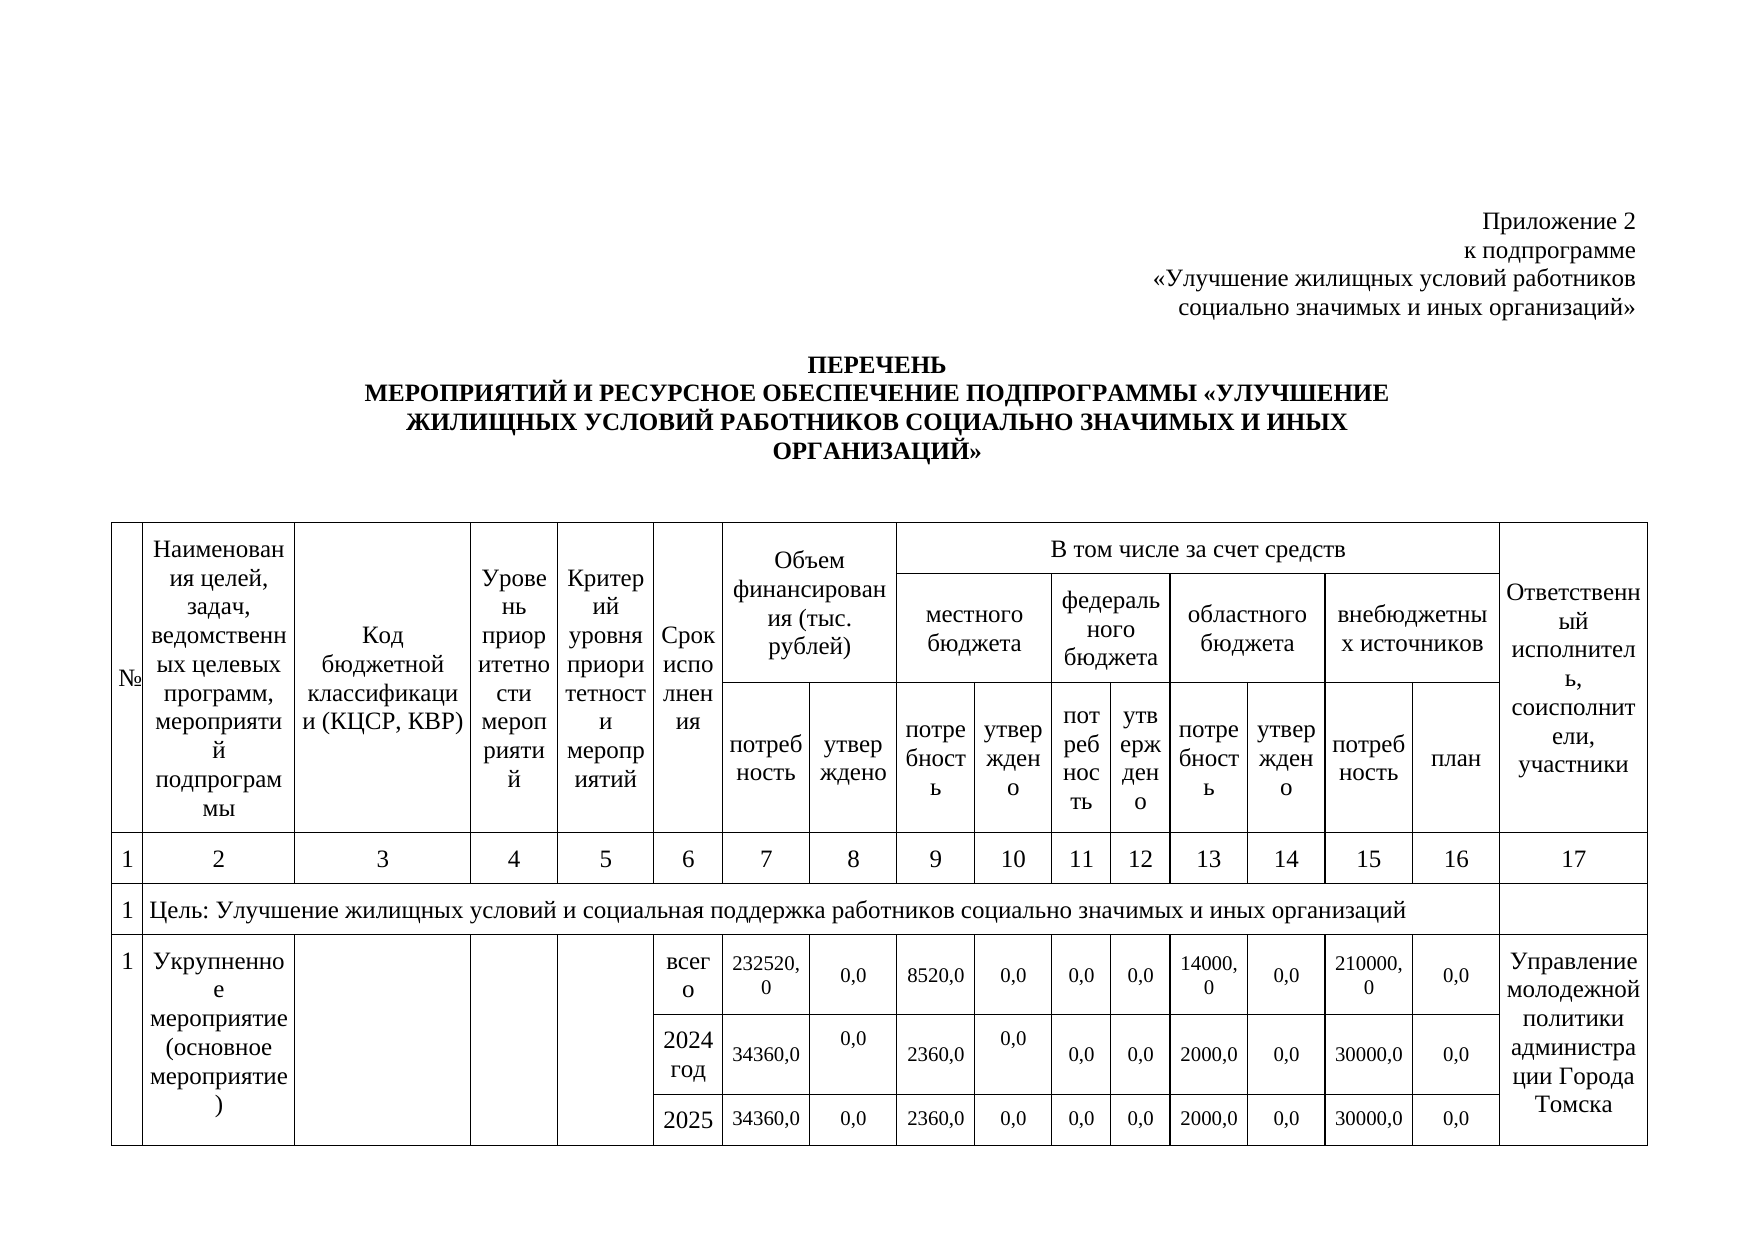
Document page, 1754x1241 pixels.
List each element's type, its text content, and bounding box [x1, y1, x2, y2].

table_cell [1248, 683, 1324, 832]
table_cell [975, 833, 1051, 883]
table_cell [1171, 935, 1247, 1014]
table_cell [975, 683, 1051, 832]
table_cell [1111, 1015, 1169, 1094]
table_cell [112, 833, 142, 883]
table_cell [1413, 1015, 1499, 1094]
title ЖИЛИЩНЫХ УСЛОВИЙ РАБОТНИКОВ СОЦИАЛЬНО ЗНАЧИМЫХ И ИНЫХ [118, 407, 1636, 436]
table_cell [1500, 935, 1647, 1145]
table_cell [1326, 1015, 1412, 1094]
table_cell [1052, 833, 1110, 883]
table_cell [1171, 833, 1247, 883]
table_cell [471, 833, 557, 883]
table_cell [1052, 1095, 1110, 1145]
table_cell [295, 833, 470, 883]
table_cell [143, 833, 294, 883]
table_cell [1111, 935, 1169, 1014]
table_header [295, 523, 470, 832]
title МЕРОПРИЯТИЙ И РЕСУРСНОЕ ОБЕСПЕЧЕНИЕ ПОДПРОГРАММЫ «УЛУЧШЕНИЕ [118, 378, 1636, 407]
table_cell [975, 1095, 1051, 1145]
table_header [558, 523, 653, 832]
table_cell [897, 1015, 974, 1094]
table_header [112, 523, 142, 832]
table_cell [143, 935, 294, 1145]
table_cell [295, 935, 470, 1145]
text социально значимых и иных организаций» [118, 292, 1636, 321]
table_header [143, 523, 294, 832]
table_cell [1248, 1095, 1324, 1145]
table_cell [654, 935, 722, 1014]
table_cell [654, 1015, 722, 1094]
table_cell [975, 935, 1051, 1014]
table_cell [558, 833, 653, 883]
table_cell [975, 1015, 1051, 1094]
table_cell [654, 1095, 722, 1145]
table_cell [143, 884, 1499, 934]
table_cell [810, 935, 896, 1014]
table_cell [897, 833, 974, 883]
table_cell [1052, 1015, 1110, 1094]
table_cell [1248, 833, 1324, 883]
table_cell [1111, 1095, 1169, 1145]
title ОРГАНИЗАЦИЙ» [118, 436, 1636, 465]
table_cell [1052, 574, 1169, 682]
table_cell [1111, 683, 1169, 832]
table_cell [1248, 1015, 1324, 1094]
text «Улучшение жилищных условий работников [118, 263, 1636, 292]
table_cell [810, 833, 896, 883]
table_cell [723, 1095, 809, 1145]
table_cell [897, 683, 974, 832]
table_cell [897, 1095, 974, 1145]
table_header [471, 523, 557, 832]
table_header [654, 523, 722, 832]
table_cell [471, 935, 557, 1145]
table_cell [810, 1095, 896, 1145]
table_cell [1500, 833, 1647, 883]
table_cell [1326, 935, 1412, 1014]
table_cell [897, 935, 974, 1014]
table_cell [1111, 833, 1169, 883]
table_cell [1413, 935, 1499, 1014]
text к подпрограмме [118, 235, 1636, 263]
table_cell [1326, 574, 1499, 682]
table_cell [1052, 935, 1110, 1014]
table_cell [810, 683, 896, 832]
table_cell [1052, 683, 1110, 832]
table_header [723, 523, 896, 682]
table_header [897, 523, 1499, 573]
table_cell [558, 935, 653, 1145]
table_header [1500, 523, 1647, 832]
title ПЕРЕЧЕНЬ [118, 350, 1636, 378]
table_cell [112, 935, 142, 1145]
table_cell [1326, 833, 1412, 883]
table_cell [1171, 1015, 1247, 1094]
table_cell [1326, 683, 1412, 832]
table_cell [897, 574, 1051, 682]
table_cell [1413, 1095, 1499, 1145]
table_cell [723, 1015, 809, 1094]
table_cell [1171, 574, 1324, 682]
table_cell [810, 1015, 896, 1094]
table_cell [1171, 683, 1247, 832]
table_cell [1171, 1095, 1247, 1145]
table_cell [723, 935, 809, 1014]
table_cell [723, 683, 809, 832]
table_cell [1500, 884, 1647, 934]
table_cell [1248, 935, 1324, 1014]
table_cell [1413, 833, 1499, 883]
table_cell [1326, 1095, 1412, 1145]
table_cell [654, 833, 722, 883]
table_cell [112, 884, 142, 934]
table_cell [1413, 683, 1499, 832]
text Приложение 2 [118, 206, 1636, 235]
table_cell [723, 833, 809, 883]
